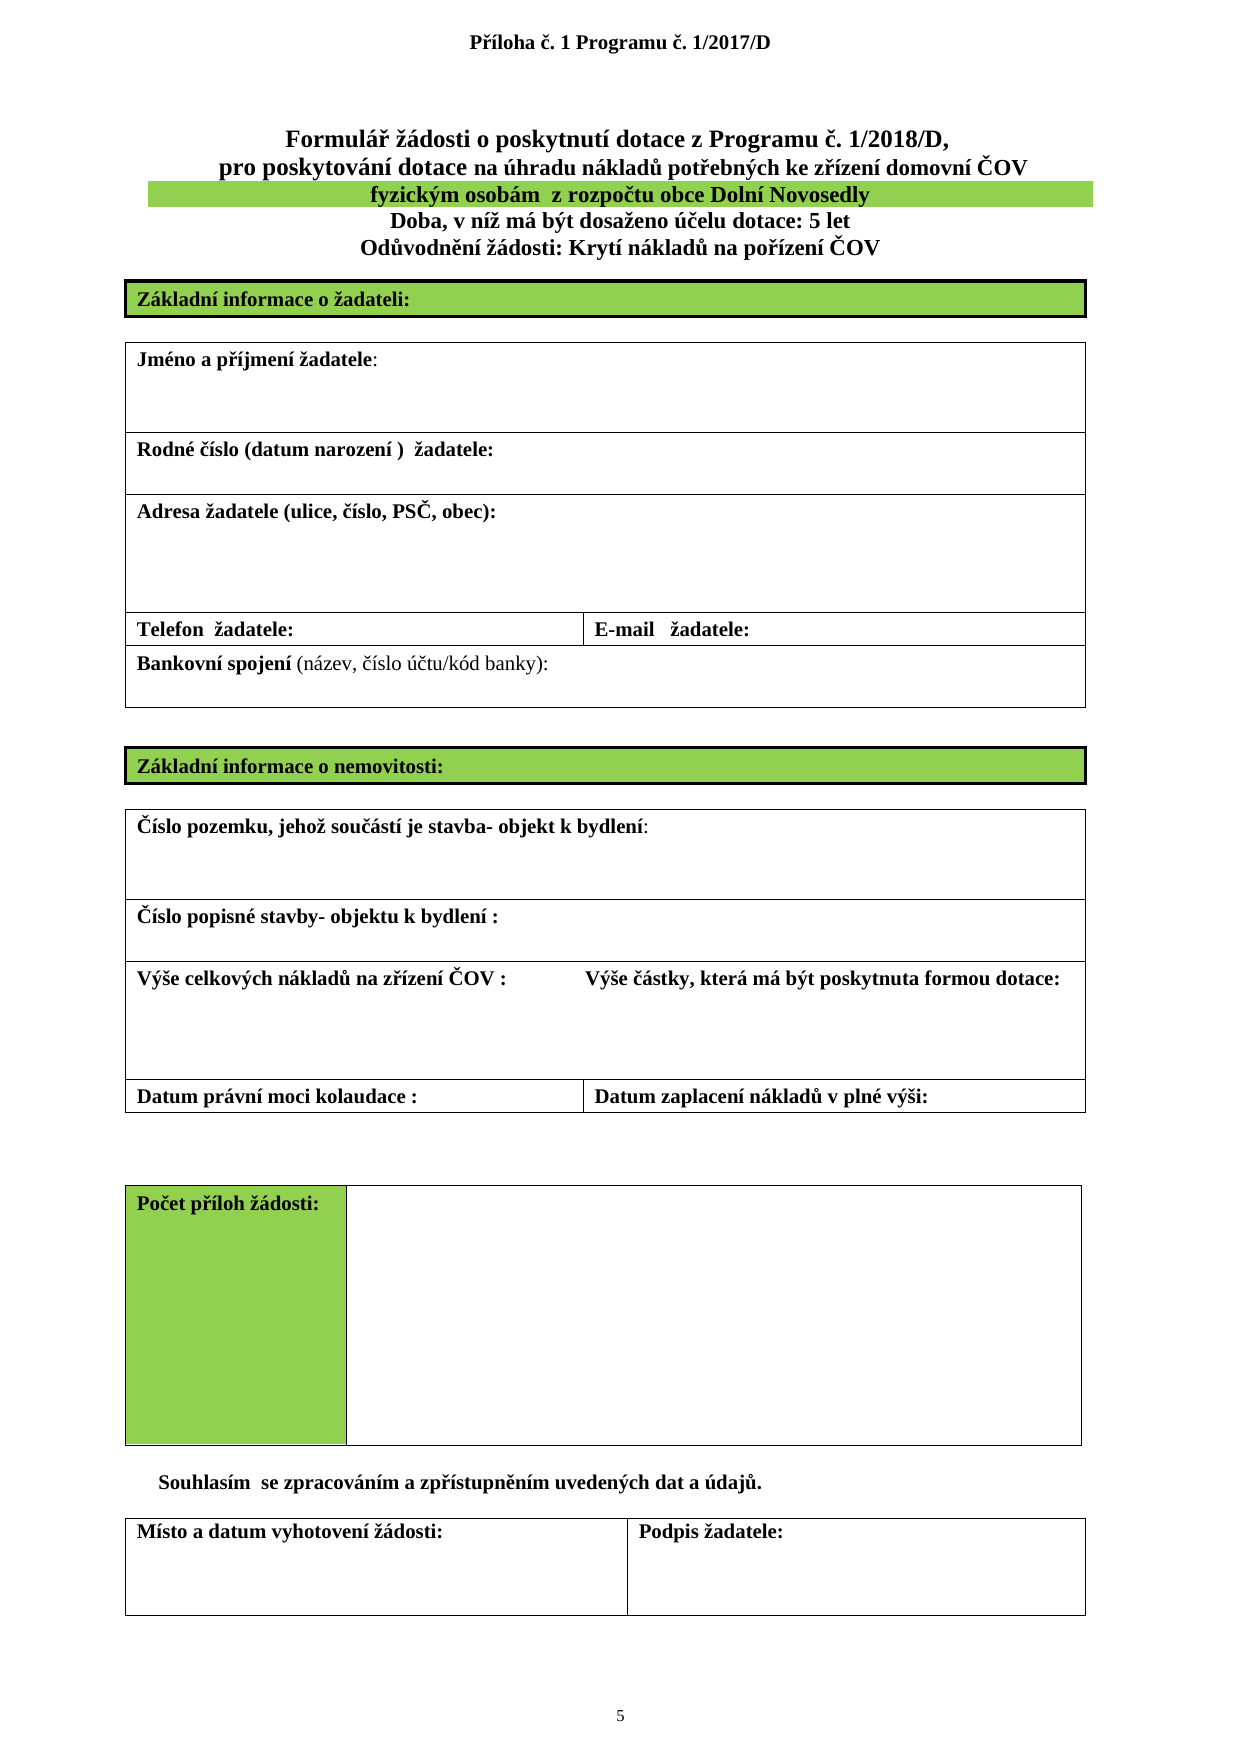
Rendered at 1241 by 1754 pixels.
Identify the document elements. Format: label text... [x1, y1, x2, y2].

table_header Podpis žadatele: [628, 1519, 1085, 1615]
table_cell Datum právní moci kolaudace : [126, 1080, 583, 1112]
table_cell Telefon žadatele: [126, 613, 583, 645]
text Příloha č. 1 Programu č. 1/2017/D [148, 29, 1093, 54]
table_cell Adresa žadatele (ulice, číslo, PSČ, obec): [126, 495, 1085, 612]
table_header Základní informace o nemovitosti: [127, 749, 1084, 782]
table_cell Bankovní spojení (název, číslo účtu/kód banky): [126, 646, 1085, 707]
table_cell E-mail žadatele: [584, 613, 1085, 645]
table_header Jméno a příjmení žadatele: [126, 343, 1085, 432]
table_cell Rodné číslo (datum narození ) žadatele: [126, 433, 1085, 494]
table_header Základní informace o žadateli: [127, 283, 1084, 315]
text Formulář žádosti o poskytnutí dotace z Programu č. 1/2018/D, pro poskytování dotace na úhradu nákladů potřebných ke zřízení domovní ČOV [148, 124, 1093, 181]
text Souhlasím se zpracováním a zpřístupněním uvedených dat a údajů. [148, 1470, 1093, 1494]
table_header Číslo pozemku, jehož součástí je stavba- objekt k bydlení: [126, 810, 1085, 899]
table_header Počet příloh žádosti: [126, 1186, 346, 1444]
table_cell Výše celkových nákladů na zřízení ČOV : Výše částky, která má být poskytnuta formou dotace: [126, 962, 1085, 1079]
text fyzickým osobám z rozpočtu obce Dolní Novosedly [148, 181, 1093, 207]
text Doba, v níž má být dosaženo účelu dotace: 5 let [148, 207, 1093, 234]
text Odůvodnění žádosti: Krytí nákladů na pořízení ČOV [148, 234, 1093, 260]
table_cell Číslo popisné stavby- objektu k bydlení : [126, 900, 1085, 961]
table_cell Datum zaplacení nákladů v plné výši: [584, 1080, 1085, 1112]
table_header [347, 1186, 1081, 1444]
table_header Místo a datum vyhotovení žádosti: [126, 1519, 627, 1615]
